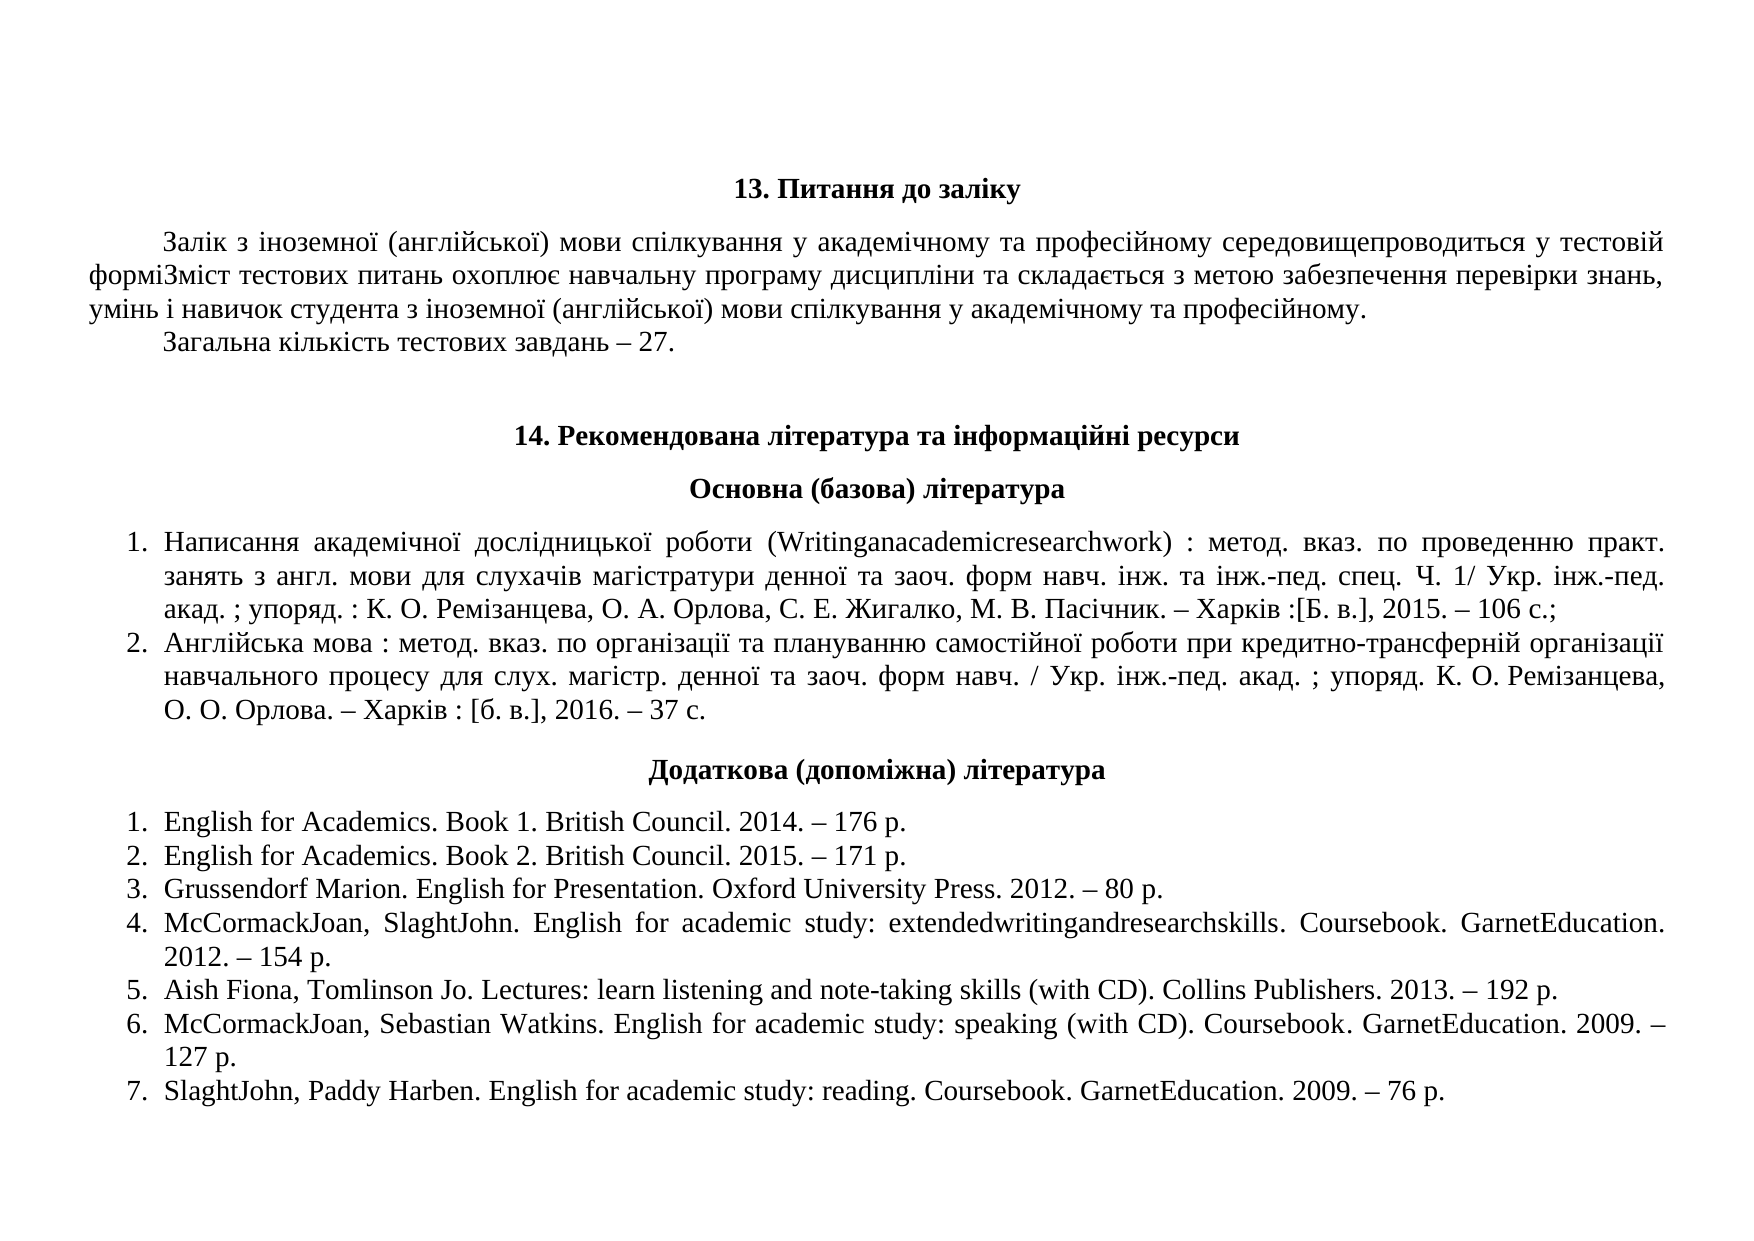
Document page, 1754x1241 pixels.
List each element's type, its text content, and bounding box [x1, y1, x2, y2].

text Загальна кількість тестових завдань – 27. [89, 324, 1665, 358]
list SlaghtJohn, Paddy Harben. English for academic study: reading. Coursebook. GarnetEducation. 2009. – 76 p. [126, 1073, 1665, 1106]
list English for Academics. Book 2. British Council. 2015. – 171 p. [126, 838, 1665, 872]
text Додаткова (допоміжна) література [89, 752, 1665, 785]
list Aish Fiona, Tomlinson Jo. Lectures: learn listening and note-taking skills (with CD). Collins Publishers. 2013. – 192 p. [126, 972, 1665, 1006]
text 14. Рекомендована література та інформаційні ресурси [89, 418, 1665, 452]
text Основна (базова) література [89, 471, 1665, 505]
text 13. Питання до заліку [89, 171, 1665, 204]
list Написання академічної дослідницької роботи (Writinganacademicresearchwork) : метод. вказ. по проведенню практ. занять з англ. мови для слухачів магістратури денної та заоч. форм навч. інж. та інж.-пед. спец. Ч. 1/ Укр. інж.-пед. акад. ; упоряд. : К. О. Ремізанцева, О. А. Орлова, С. Е. Жигалко, М. В. Пасічник. – Харків :[Б. в.], 2015. – 106 с.; [126, 524, 1665, 625]
list Grussendorf Marion. English for Presentation. Oxford University Press. 2012. – 80 p. [126, 872, 1665, 905]
list McCormackJoan, Sebastian Watkins. English for academic study: speaking (with CD). Coursebook. GarnetEducation. 2009. – 127 p. [126, 1006, 1665, 1073]
list Англійська мова : метод. вказ. по організації та плануванню самостійної роботи при кредитно-трансферній організації навчального процесу для слух. магістр. денної та заоч. форм навч. / Укр. інж.-пед. акад. ; упоряд. К. О. Ремізанцева, О. О. Орлова. – Харків : [б. в.], 2016. – 37 с. [126, 625, 1665, 725]
text Залік з іноземної (англійської) мови спілкування у академічному та професійному середовищепроводиться у тестовій форміЗміст тестових питань охоплює навчальну програму дисципліни та складається з метою забезпечення перевірки знань, умінь і навичок студента з іноземної (англійської) мови спілкування у академічному та професійному. [89, 224, 1665, 324]
list McCormackJoan, SlaghtJohn. English for academic study: extendedwritingandresearchskills. Coursebook. GarnetEducation. 2012. – 154 p. [126, 905, 1665, 972]
list English for Academics. Book 1. British Council. 2014. – 176 p. [126, 804, 1665, 838]
